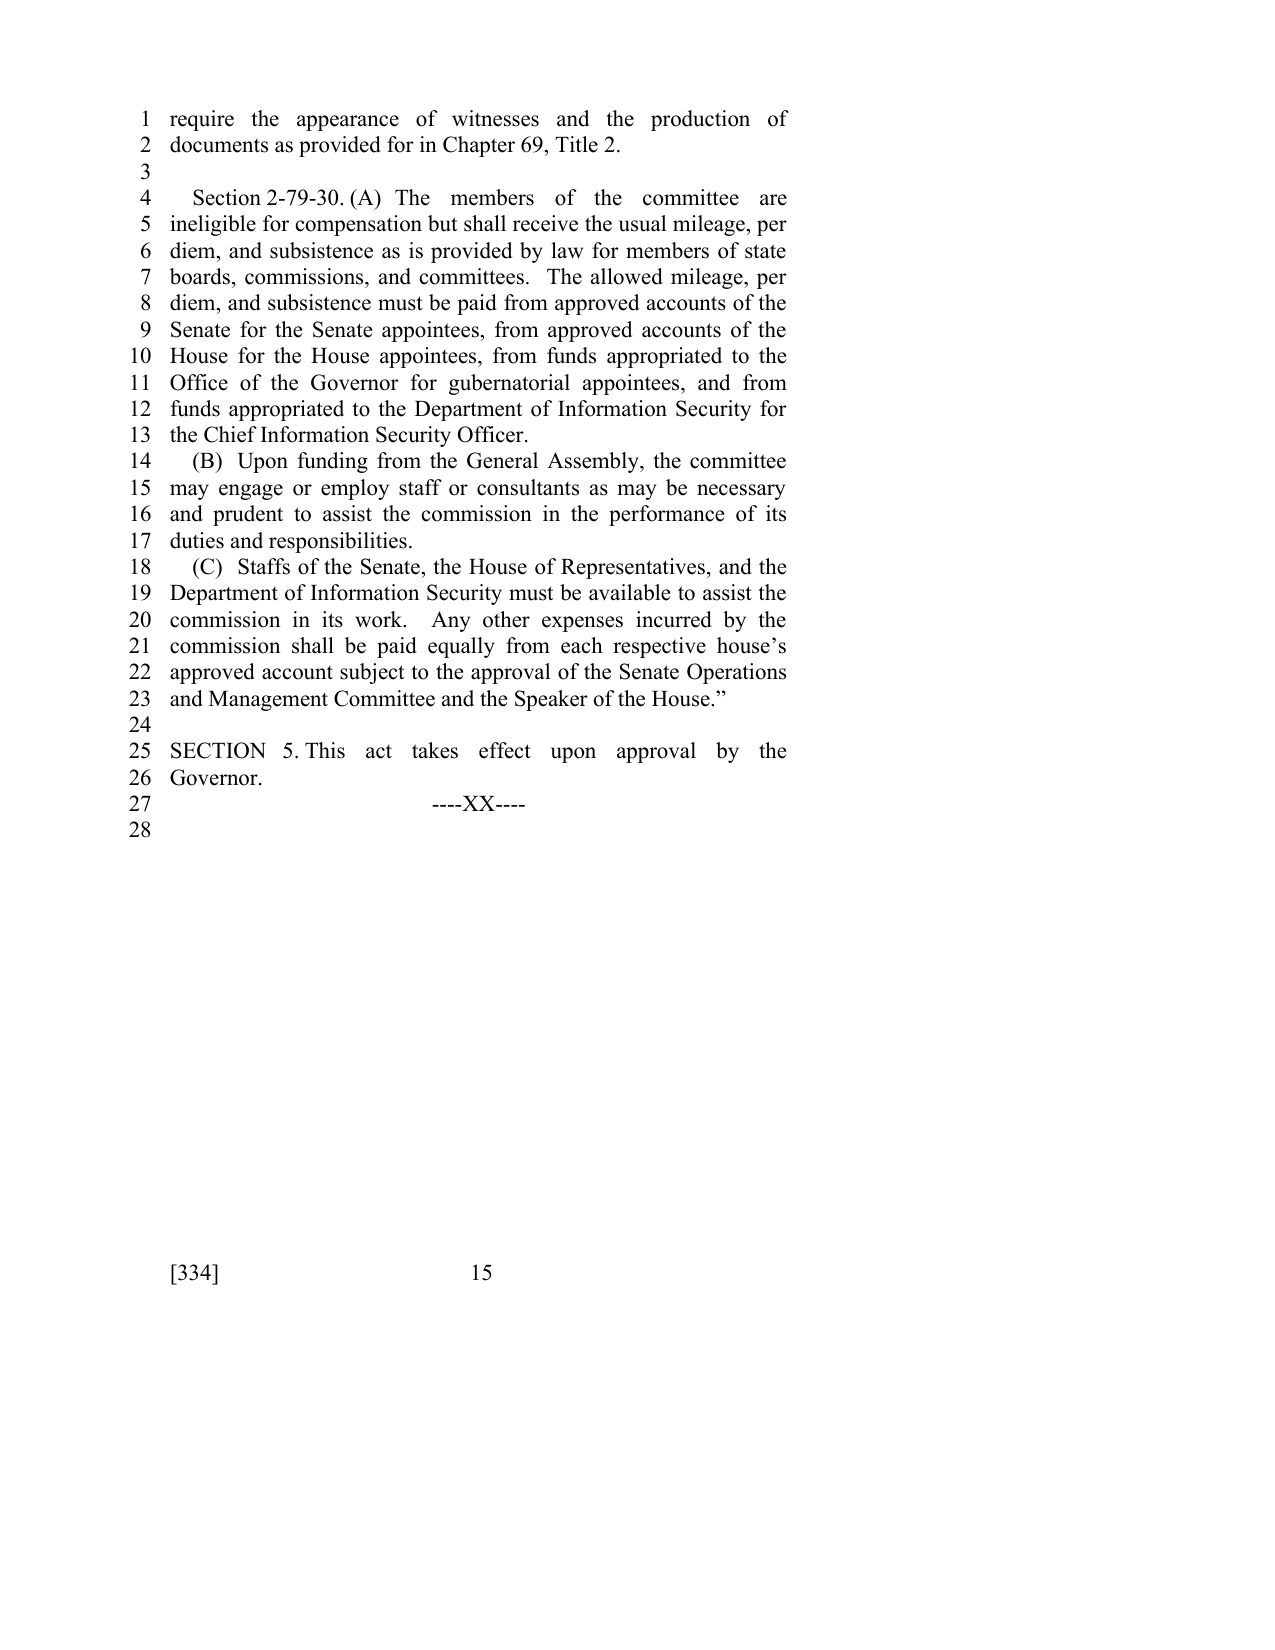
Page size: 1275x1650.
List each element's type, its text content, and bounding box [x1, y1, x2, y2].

text (C) Staffs of the Senate, the House of Representatives, and the Department of Information Security must be available to assist the commission in its work. Any other expenses incurred by the commission shall be paid equally from each respective house’s approved account subject to the approval of the Senate Operations and Management Committee and the Speaker of the House.” [169, 553, 787, 711]
text (B) Upon funding from the General Assembly, the committee may engage or employ staff or consultants as may be necessary and prudent to assist the commission in the performance of its duties and responsibilities. [169, 448, 787, 553]
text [169, 105, 787, 158]
text ----XX---- [169, 790, 787, 817]
text SECTION 5. This act takes effect upon approval by the Governor. [169, 737, 787, 790]
text Section 2-79-30. (A) The members of the committee are ineligible for compensation but shall receive the usual mileage, per diem, and subsistence as is provided by law for members of state boards, commissions, and committees. The allowed mileage, per diem, and subsistence must be paid from approved accounts of the Senate for the Senate appointees, from approved accounts of the House for the House appointees, from funds appropriated to the Office of the Governor for gubernatorial appointees, and from funds appropriated to the Department of Information Security for the Chief Information Security Officer. [169, 184, 787, 448]
